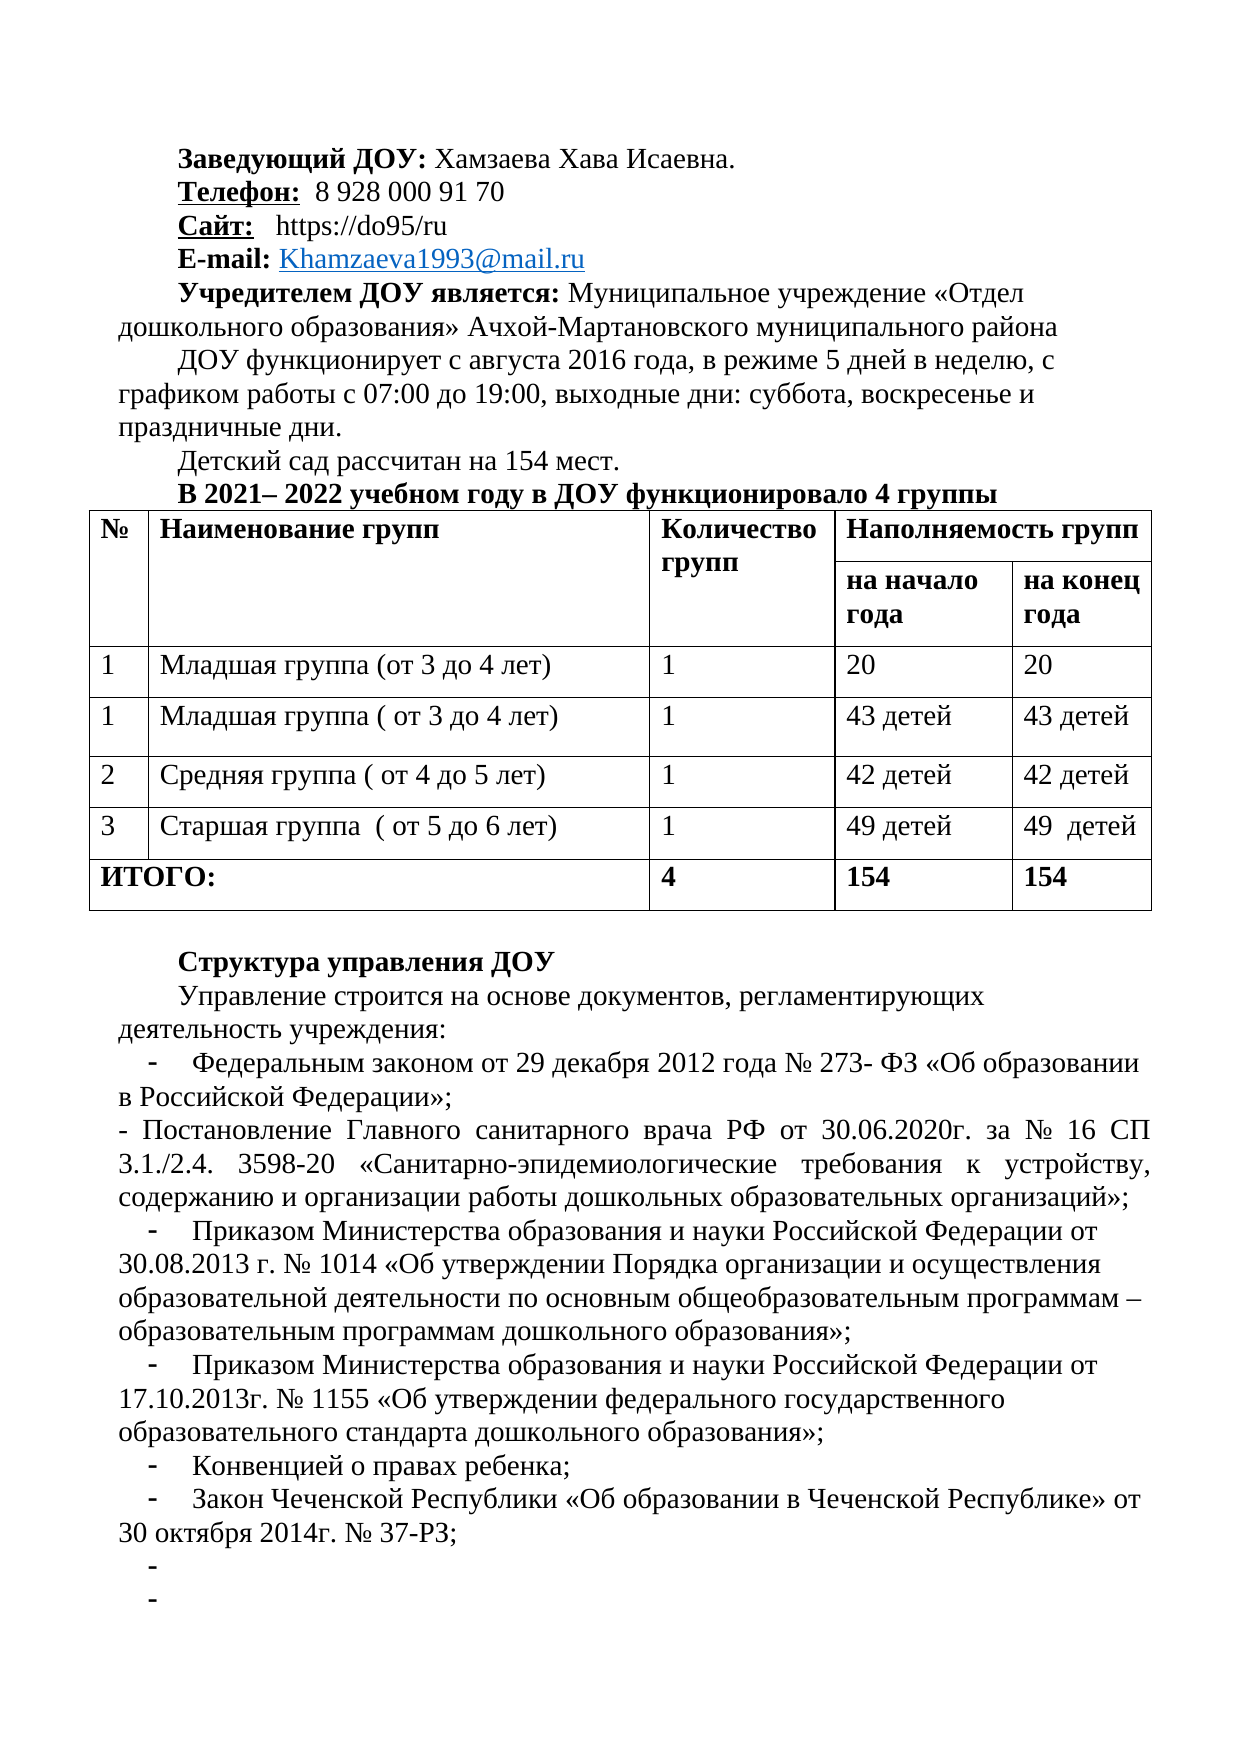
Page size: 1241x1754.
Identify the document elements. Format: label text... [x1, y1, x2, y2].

table_header Наполняемость групп [836, 511, 1151, 561]
table_cell ИТОГО: [90, 860, 649, 910]
table_cell 4 [650, 860, 834, 910]
table_cell Младшая группа (от 3 до 4 лет) [149, 647, 649, 697]
table_cell 1 [90, 698, 148, 756]
table_cell 49 детей [1013, 808, 1151, 858]
text ДОУ функционирует с августа 2016 года, в режиме 5 дней в неделю, с графиком работы с 07:00 до 19:00, выходные дни: суббота, воскресенье и праздничные дни. [118, 342, 1152, 443]
table_cell 20 [836, 647, 1012, 697]
table_cell 20 [1013, 647, 1151, 697]
table_cell 49 детей [836, 808, 1012, 858]
table_cell 1 [650, 698, 834, 756]
table_cell 1 [650, 757, 834, 807]
list Закон Чеченской Республики «Об образовании в Чеченской Республике» от 30 октября 2014г. № 37-РЗ; [118, 1481, 1152, 1549]
table_cell на начало года [836, 562, 1012, 646]
text E-mail: Khamzaeva1993@mail.ru [118, 242, 1152, 275]
text Учредителем ДОУ является: Муниципальное учреждение «Отдел дошкольного образования» Ачхой-Мартановского муниципального района [118, 275, 1152, 342]
text Заведующий ДОУ: Хамзаева Хава Исаевна. [118, 141, 1152, 174]
text Управление строится на основе документов, регламентирующих деятельность учреждения: [118, 978, 1152, 1045]
table_header Количество групп [650, 511, 834, 646]
table_cell 42 детей [836, 757, 1012, 807]
table_cell Младшая группа ( от 3 до 4 лет) [149, 698, 649, 756]
list Приказом Министерства образования и науки Российской Федерации от 30.08.2013 г. № 1014 «Об утверждении Порядка организации и осуществления образовательной деятельности по основным общеобразовательным программам – образовательным программам дошкольного образования»; [118, 1213, 1152, 1347]
table_cell 43 детей [836, 698, 1012, 756]
table_cell 42 детей [1013, 757, 1151, 807]
table_cell 3 [90, 808, 148, 858]
table_header Наименование групп [149, 511, 649, 646]
table_cell 2 [90, 757, 148, 807]
table_cell 1 [650, 647, 834, 697]
table_cell Старшая группа ( от 5 до 6 лет) [149, 808, 649, 858]
table_cell 43 детей [1013, 698, 1151, 756]
table_header № [90, 511, 148, 646]
table_cell на конец года [1013, 562, 1151, 646]
list Приказом Министерства образования и науки Российской Федерации от 17.10.2013г. № 1155 «Об утверждении федерального государственного образовательного стандарта дошкольного образования»; [118, 1347, 1152, 1448]
table_cell Средняя группа ( от 4 до 5 лет) [149, 757, 649, 807]
text Телефон: 8 928 000 91 70 [118, 174, 1152, 208]
text Структура управления ДОУ [118, 944, 1152, 978]
table_cell 154 [836, 860, 1012, 910]
text В 2021– 2022 учебном году в ДОУ функционировало 4 группы [118, 476, 1152, 510]
list Федеральным законом от 29 декабря 2012 года № 273- ФЗ «Об образовании в Российской Федерации»; [118, 1045, 1152, 1112]
text Сайт: https://do95/ru [118, 208, 1152, 242]
table_cell 154 [1013, 860, 1151, 910]
text Детский сад рассчитан на 154 мест. [118, 443, 1152, 476]
table_cell 1 [650, 808, 834, 858]
table_cell 1 [90, 647, 148, 697]
text - Постановление Главного санитарного врача РФ от 30.06.2020г. за № 16 СП 3.1./2.4. 3598-20 «Санитарно-эпидемиологические требования к устройству, содержанию и организации работы дошкольных образовательных организаций»; [118, 1112, 1152, 1213]
list Конвенцией о правах ребенка; [118, 1448, 1152, 1481]
